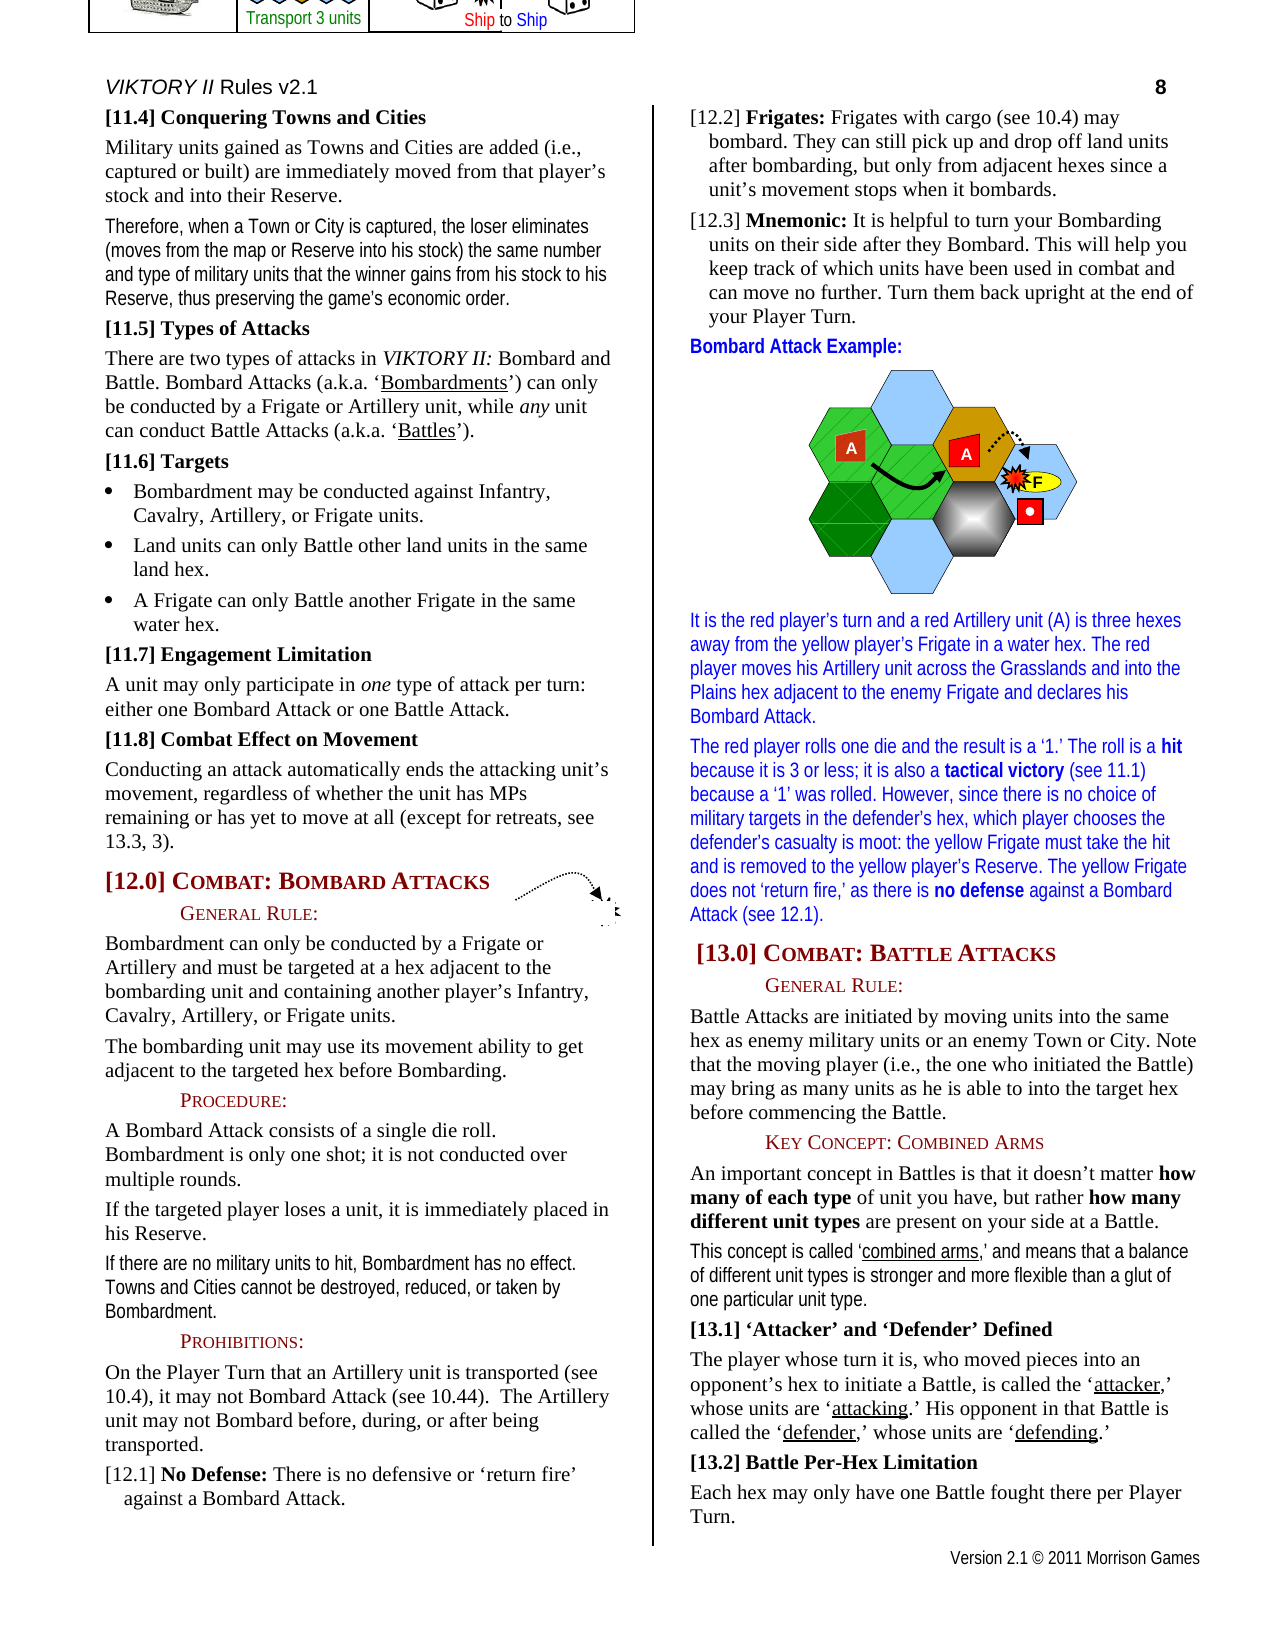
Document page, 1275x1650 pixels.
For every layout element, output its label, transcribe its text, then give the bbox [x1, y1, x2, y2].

subtitle [11.6] Targets [105, 449, 615, 473]
text Battle Attacks are initiated by moving units into the same hex as enemy military units or an enemy Town or City. Note that the moving player (i.e., the one who initiated the Battle) may bring as many units as he is able to into the target hex before commencing the Battle. [690, 1004, 1200, 1124]
picture [411, 0, 462, 14]
subtitle [11.4] Conquering Towns and Cities [105, 105, 615, 129]
text [12.1] No Defense: There is no defensive or ‘return fire’ against a Bombard Attack. [105, 1462, 615, 1510]
text The red player rolls one die and the result is a ‘1.’ The roll is a hit because it is 3 or less; it is also a tactical victory (see 11.1) because a ‘1’ was rolled. However, since there is no choice of military targets in the defender’s hex, which player chooses the defender’s casualty is moot: the yellow Frigate must take the hit and is removed to the yellow player’s Reserve. The yellow Frigate does not ‘return fire,’ as there is no defense against a Bombard Attack (see 12.1). [690, 734, 1200, 926]
text A unit may only participate in one type of attack per turn: either one Bombard Attack or one Battle Attack. [105, 672, 615, 721]
text General Rule: [105, 901, 615, 925]
text Bombardment can only be conducted by a Frigate or Artillery and must be targeted at a hex adjacent to the bombarding unit and containing another player’s Infantry, Cavalry, Artillery, or Frigate units. [105, 931, 615, 1027]
text A Bombard Attack consists of a single die roll. Bombardment is only one shot; it is not conducted over multiple rounds. [105, 1118, 615, 1191]
text [12.3] Mnemonic: It is helpful to turn your Bombarding units on their side after they Bombard. This will help you keep track of which units have been used in combat and can move no further. Turn them back upright at the end of your Player Turn. [690, 207, 1200, 328]
subtitle [11.7] Engagement Limitation [105, 642, 615, 666]
list Land units can only Battle other land units in the same land hex. [105, 533, 615, 581]
text It is the red player’s turn and a red Artillery unit (A) is three hexes away from the yellow player’s Frigate in a water hex. The red player moves his Artillery unit across the Grasslands and into the Plains hex adjacent to the enemy Frigate and declares his Bombard Attack. [690, 608, 1200, 728]
list Bombardment may be conducted against Infantry, Cavalry, Artillery, or Frigate units. [105, 479, 615, 527]
text If there are no military units to hit, Bombardment has no effect. Towns and Cities cannot be destroyed, reduced, or taken by Bombardment. [105, 1251, 615, 1323]
subtitle [13.1] ‘Attacker’ and ‘Defender’ Defined [690, 1317, 1200, 1341]
text The player whose turn it is, who moved pieces into an opponent’s hex to initiate a Battle, is called the ‘attacker,’ whose units are ‘attacking.’ His opponent in that Battle is called the ‘defender,’ whose units are ‘defending.’ [690, 1347, 1200, 1444]
text If the targeted player loses a unit, it is immediately placed in his Reserve. [105, 1197, 615, 1245]
text On the Player Turn that an Artillery unit is transported (see 10.4), it may not Bombard Attack (see 10.44). The Artillery unit may not Bombard before, during, or after being transported. [105, 1359, 615, 1456]
text Prohibitions: [105, 1329, 615, 1353]
text This concept is called ‘combined arms,’ and means that a balance of different unit types is stronger and more flexible than a glut of one particular unit type. [690, 1239, 1200, 1311]
list A Frigate can only Battle another Frigate in the same water hex. [105, 588, 615, 636]
text Bombard Attack Example: [690, 334, 1200, 358]
text Procedure: [105, 1088, 615, 1112]
text General Rule: [690, 973, 1200, 997]
subtitle [13.2] Battle Per-Hex Limitation [690, 1450, 1200, 1474]
text There are two types of attacks in VIKTORY II: Bombard and Battle. Bombard Attacks (a.k.a. ‘Bombardments’) can only be conducted by a Frigate or Artillery unit, while any unit can conduct Battle Attacks (a.k.a. ‘Battles’). [105, 346, 615, 442]
picture [123, 0, 204, 25]
subtitle [11.8] Combat Effect on Movement [105, 727, 615, 751]
text Therefore, when a Town or City is captured, the loser eliminates (moves from the map or Reserve into his stock) the same number and type of military units that the winner gains from his stock to his Reserve, thus preserving the game’s economic order. [105, 214, 615, 309]
text Each hex may only have one Battle fought there per Player Turn. [690, 1480, 1200, 1528]
text Key Concept: Combined Arms [690, 1130, 1200, 1154]
picture [543, 0, 594, 19]
text Military units gained as Towns and Cities are added (i.e., captured or built) are immediately moved from that player’s stock and into their Reserve. [105, 135, 615, 207]
text [12.2] Frigates: Frigates with cargo (see 10.4) may bombard. They can still pick up and drop off land units after bombarding, but only from adjacent hexes since a unit’s movement stops when it bombards. [690, 105, 1200, 201]
subtitle [11.5] Types of Attacks [105, 316, 615, 340]
text The bombarding unit may use its movement ability to get adjacent to the targeted hex before Bombarding. [105, 1034, 615, 1082]
subtitle [12.0] Combat: Bombard Attacks [105, 866, 615, 894]
text Conducting an attack automatically ends the attacking unit’s movement, regardless of whether the unit has MPs remaining or has yet to move at all (except for retreats, see 13.3, 3). [105, 757, 615, 853]
subtitle [13.0] Combat: Battle Attacks [690, 938, 1200, 967]
text An important concept in Battles is that it doesn’t matter how many of each type of unit you have, but rather how many different unit types are present on your side at a Battle. [690, 1161, 1200, 1233]
